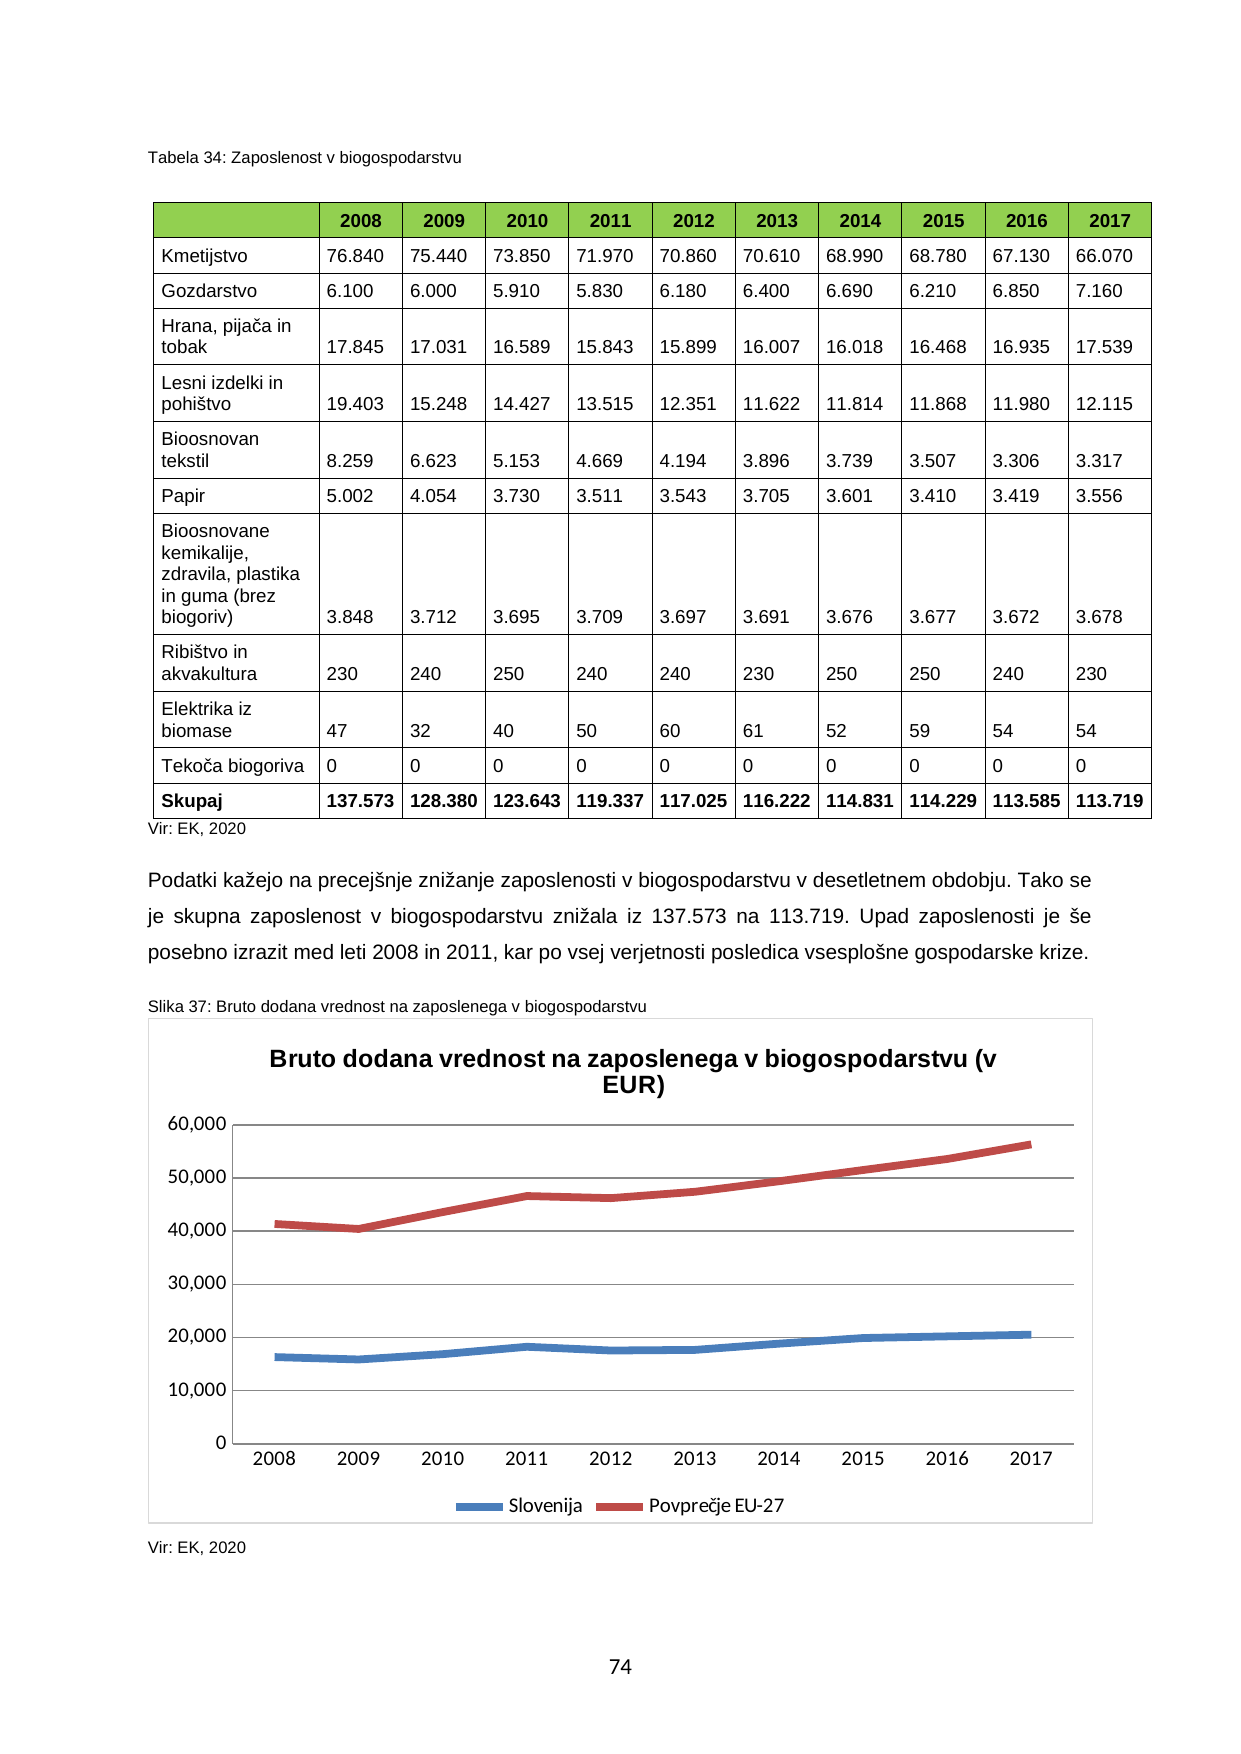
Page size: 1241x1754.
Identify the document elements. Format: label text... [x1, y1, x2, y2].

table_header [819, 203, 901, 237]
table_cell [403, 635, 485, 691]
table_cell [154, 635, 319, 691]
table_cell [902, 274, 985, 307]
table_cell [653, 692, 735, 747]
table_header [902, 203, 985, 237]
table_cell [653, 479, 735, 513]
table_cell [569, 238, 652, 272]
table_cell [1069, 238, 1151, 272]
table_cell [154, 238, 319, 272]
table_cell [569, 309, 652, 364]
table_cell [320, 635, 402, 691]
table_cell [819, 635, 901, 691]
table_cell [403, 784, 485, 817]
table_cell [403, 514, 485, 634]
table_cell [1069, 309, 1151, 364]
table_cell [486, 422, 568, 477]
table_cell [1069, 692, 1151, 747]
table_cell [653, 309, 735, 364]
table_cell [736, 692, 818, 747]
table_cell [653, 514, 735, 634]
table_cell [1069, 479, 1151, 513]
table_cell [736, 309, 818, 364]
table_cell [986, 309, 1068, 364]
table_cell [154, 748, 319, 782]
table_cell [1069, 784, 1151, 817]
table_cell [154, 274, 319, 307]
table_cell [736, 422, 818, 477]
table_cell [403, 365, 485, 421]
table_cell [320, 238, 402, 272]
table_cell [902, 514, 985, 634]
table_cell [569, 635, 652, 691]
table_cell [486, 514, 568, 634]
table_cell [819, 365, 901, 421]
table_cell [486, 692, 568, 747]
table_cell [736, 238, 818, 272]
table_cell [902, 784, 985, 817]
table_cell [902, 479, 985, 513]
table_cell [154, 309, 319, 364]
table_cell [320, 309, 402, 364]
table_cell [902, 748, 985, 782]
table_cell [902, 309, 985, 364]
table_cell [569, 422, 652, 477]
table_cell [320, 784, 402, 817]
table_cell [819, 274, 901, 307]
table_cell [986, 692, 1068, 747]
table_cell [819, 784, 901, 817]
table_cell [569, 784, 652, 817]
text Tabela 34: Zaposlenost v biogospodarstvu [148, 148, 1093, 167]
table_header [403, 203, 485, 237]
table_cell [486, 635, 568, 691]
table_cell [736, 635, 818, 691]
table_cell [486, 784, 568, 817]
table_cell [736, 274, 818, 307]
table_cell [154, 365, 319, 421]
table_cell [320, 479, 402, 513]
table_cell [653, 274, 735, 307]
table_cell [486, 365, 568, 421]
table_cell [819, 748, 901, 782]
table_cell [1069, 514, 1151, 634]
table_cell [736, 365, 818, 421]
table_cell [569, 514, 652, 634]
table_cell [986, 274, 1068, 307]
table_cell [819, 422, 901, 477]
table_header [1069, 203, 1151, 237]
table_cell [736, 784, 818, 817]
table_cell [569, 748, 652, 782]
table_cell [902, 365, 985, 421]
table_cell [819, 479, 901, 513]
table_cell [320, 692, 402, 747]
text Vir: EK, 2020 [148, 1538, 1093, 1557]
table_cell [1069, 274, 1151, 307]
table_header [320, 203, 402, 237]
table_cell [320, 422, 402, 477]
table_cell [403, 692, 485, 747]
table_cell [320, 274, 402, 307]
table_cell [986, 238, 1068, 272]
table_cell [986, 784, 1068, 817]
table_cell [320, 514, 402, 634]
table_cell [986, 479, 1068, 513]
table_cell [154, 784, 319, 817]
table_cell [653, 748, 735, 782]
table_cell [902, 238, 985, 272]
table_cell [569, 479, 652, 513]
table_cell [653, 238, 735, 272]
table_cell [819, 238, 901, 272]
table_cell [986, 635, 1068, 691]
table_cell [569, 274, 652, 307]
text Podatki kažejo na precejšnje znižanje zaposlenosti v biogospodarstvu v desetletnem obdobju. Tako se je skupna zaposlenost v biogospodarstvu znižala iz 137.573 na 113.719. Upad zaposlenosti je še posebno izrazit med leti 2008 in 2011, kar po vsej verjetnosti posledica vsesplošne gospodarske krize. [148, 868, 1093, 964]
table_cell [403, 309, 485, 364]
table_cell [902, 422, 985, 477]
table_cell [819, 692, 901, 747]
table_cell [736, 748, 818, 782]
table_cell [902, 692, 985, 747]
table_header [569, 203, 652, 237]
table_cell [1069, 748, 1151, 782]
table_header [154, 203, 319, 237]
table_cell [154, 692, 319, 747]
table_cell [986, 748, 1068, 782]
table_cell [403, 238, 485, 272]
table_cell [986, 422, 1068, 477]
text Slika 37: Bruto dodana vrednost na zaposlenega v biogospodarstvu [148, 997, 1093, 1016]
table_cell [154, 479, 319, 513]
text Vir: EK, 2020 [148, 818, 1093, 838]
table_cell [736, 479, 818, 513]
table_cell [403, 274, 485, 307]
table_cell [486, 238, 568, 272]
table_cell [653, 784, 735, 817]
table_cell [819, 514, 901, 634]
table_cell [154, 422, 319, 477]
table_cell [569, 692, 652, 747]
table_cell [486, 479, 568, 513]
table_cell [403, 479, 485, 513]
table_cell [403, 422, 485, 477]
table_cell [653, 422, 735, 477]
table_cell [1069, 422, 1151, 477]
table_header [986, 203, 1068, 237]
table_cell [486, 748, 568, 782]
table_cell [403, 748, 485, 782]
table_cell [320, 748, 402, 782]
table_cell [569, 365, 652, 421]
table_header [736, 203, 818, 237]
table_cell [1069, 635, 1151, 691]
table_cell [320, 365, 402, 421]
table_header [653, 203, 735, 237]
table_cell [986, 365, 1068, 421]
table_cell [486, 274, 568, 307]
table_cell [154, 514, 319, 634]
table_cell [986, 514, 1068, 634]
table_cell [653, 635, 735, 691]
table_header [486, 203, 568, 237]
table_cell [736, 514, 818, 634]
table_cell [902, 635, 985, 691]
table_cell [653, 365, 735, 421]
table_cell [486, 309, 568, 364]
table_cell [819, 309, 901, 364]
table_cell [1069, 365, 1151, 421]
